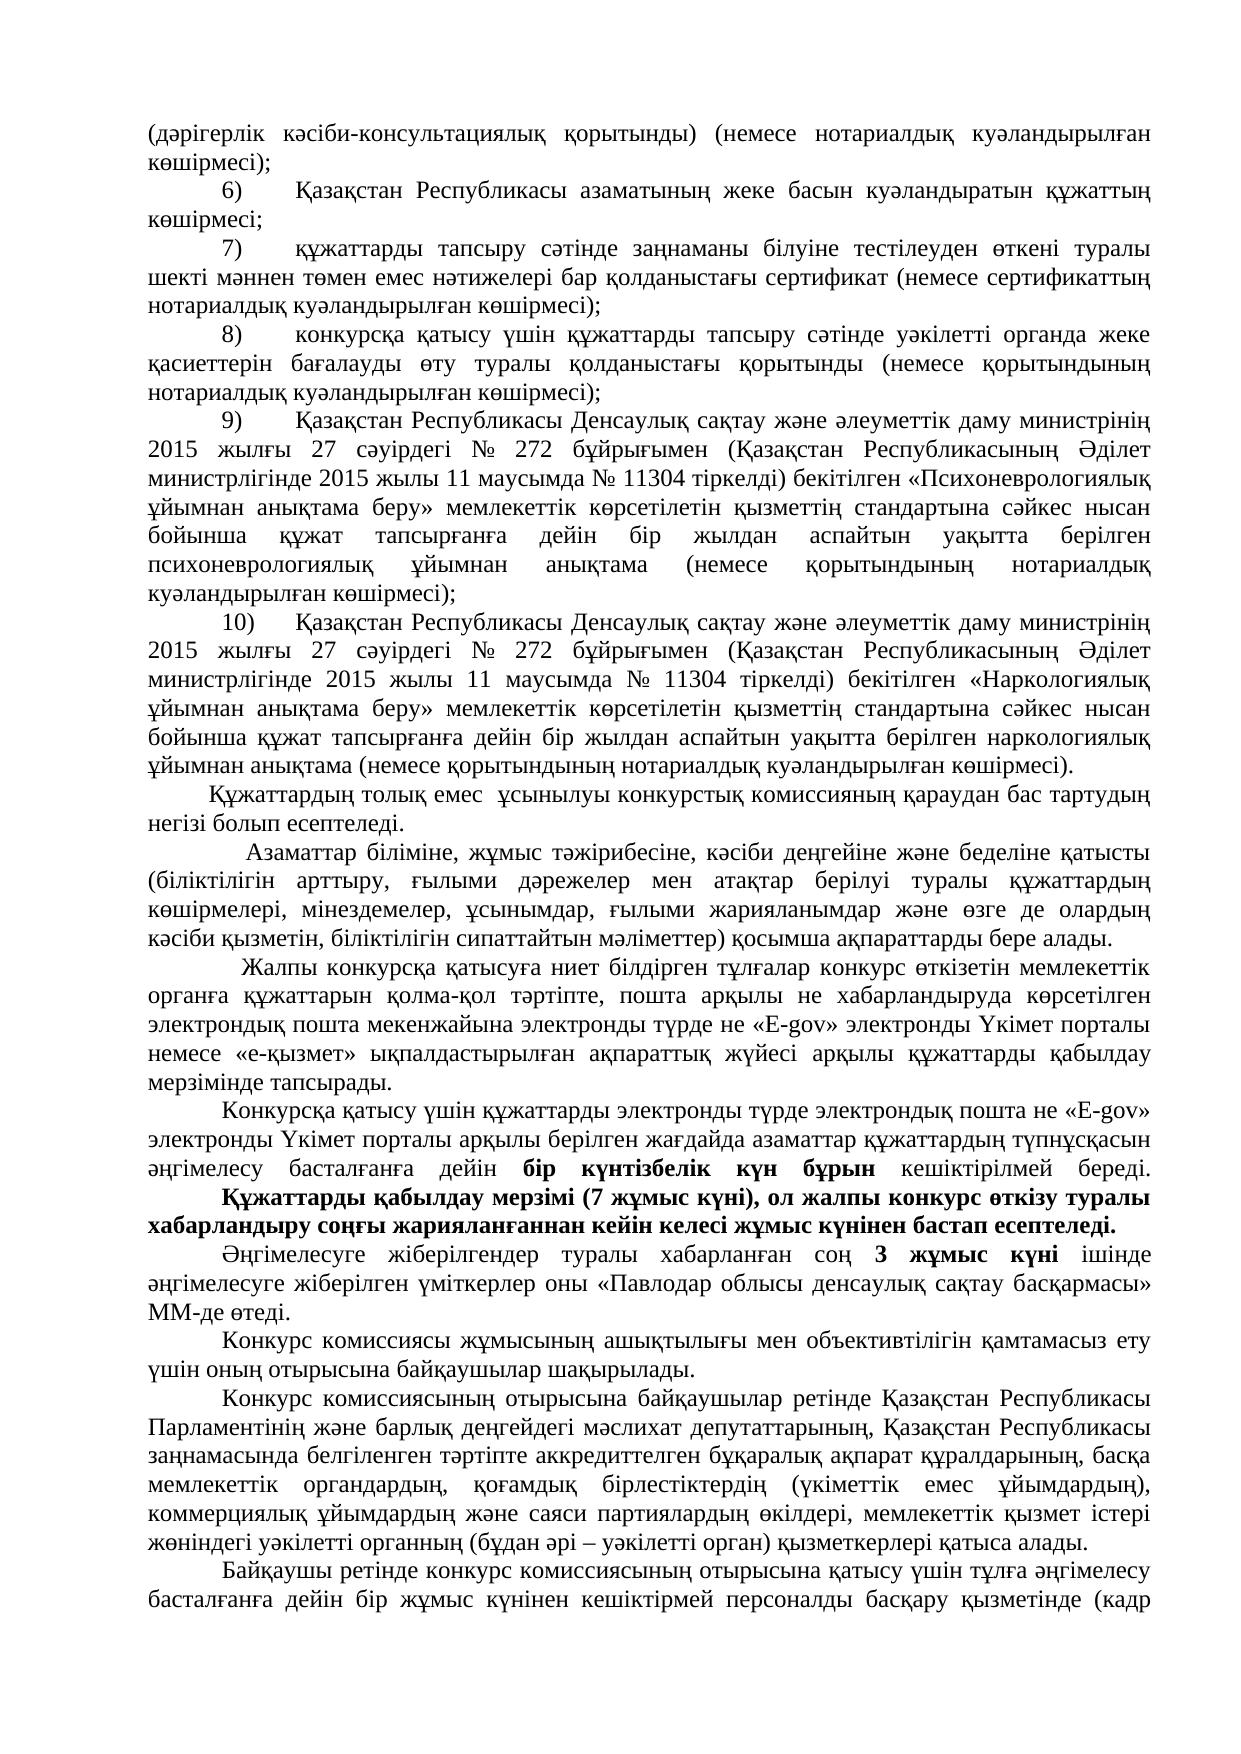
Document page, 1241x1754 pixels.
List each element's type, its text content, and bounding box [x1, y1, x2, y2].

text 9) Қазақстан Республикасы Денсаулық сақтау және әлеуметтік даму министрінің 2015 жылғы 27 сәуірдегі № 272 бұйрығымен (Қазақстан Республикасының Әділет министрлігінде 2015 жылы 11 маусымда № 11304 тіркелді) бекітілген «Психоневрологиялық ұйымнан анықтама беру» мемлекеттік көрсетілетін қызметтің стандартына сәйкес нысан бойынша құжат тапсырғанға дейін бір жылдан аспайтын уақытта берілген психоневрологиялық ұйымнан анықтама (немесе қорытындының нотариалдық куәландырылған көшірмесі); [148, 406, 1152, 607]
text 6) Қазақстан Республикасы азаматының жеке басын куәландыратын құжаттың көшірмесі; [148, 176, 1152, 233]
text 10) Қазақстан Республикасы Денсаулық сақтау және әлеуметтік даму министрінің 2015 жылғы 27 сәуірдегі № 272 бұйрығымен (Қазақстан Республикасының Әділет министрлігінде 2015 жылы 11 маусымда № 11304 тіркелді) бекітілген «Наркологиялық ұйымнан анықтама беру» мемлекеттік көрсетілетін қызметтің стандартына сәйкес нысан бойынша құжат тапсырғанға дейін бір жылдан аспайтын уақытта берілген наркологиялық ұйымнан анықтама (немесе қорытындының нотариалдық куәландырылған көшірмесі). [148, 607, 1152, 779]
text 7) құжаттарды тапсыру сәтінде заңнаманы білуіне тестілеуден өткені туралы шекті мәннен төмен емес нәтижелері бар қолданыстағы сертификат (немесе сертификаттың нотариалдық куәландырылған көшірмесі); [148, 233, 1152, 319]
text Әңгімелесуге жіберілгендер туралы хабарланған соң 3 жұмыс күні ішінде әңгімелесуге жіберілген үміткерлер оны «Павлодар облысы денсаулық сақтау басқармасы» ММ-де өтеді. [148, 1239, 1152, 1326]
text Конкурсқа қатысу үшін құжаттарды электронды түрде электрондық пошта не «Е-gov» электронды Үкімет порталы арқылы берілген жағдайда азаматтар құжаттардың түпнұсқасын әңгімелесу басталғанға дейін бір күнтізбелік күн бұрын кешіктірілмей береді. Құжаттарды қабылдау мерзімі (7 жұмыс күні), ол жалпы конкурс өткізу туралы хабарландыру соңғы жарияланғаннан кейін келесі жұмыс күнінен бастап есептеледі. [148, 1096, 1152, 1239]
text Конкурс комиссиясының отырысына байқаушылар ретінде Қазақстан Республикасы Парламентінің және барлық деңгейдегі мәслихат депутаттарының, Қазақстан Республикасы заңнамасында белгіленген тәртіпте аккредиттелген бұқаралық ақпарат құралдарының, басқа мемлекеттік органдардың, қоғамдық бірлестіктердің (үкіметтік емес ұйымдардың), коммерциялық ұйымдардың және саяси партиялардың өкілдері, мемлекеттік қызмет істері жөніндегі уәкілетті органның (бұдан әрі – уәкілетті орган) қызметкерлері қатыса алады. [148, 1383, 1152, 1556]
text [148, 118, 1152, 176]
text Құжаттардың толық емес ұсынылуы конкурстық комиссияның қараудан бас тартудың негізі болып есептеледі. [148, 779, 1152, 837]
text 8) конкурсқа қатысу үшін құжаттарды тапсыру сәтінде уәкілетті органда жеке қасиеттерін бағалауды өту туралы қолданыстағы қорытынды (немесе қорытындының нотариалдық куәландырылған көшірмесі); [148, 319, 1152, 406]
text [148, 1556, 1152, 1613]
text Жалпы конкурсқа қатысуға ниет білдірген тұлғалар конкурс өткiзетiн мемлекеттiк органға құжаттарын қолма-қол тәртіпте, пошта арқылы не хабарландыруда көрсетілген электрондық пошта мекенжайына электронды түрде не «Е-gov» электронды Үкімет порталы немесе «е-қызмет» ықпалдастырылған ақпараттық жүйесі арқылы құжаттарды қабылдау мерзімінде тапсырады. [148, 952, 1152, 1096]
text Азаматтар бiлiмiне, жұмыс тәжiрибесiне, кәсiби деңгейіне және беделіне қатысты (бiлiктiлiгiн арттыру, ғылыми дәрежелер мен атақтар берiлуi туралы құжаттардың көшiрмелерi, мiнездемелер, ұсынымдар, ғылыми жарияланымдар және өзге де олардың кәсіби қызметін, біліктілігін сипаттайтын мәліметтер) қосымша ақпараттарды бере алады. [148, 837, 1152, 952]
text Конкурс комиссиясы жұмысының ашықтылығы мен объективтілігін қамтамасыз ету үшін оның отырысына байқаушылар шақырылады. [148, 1326, 1152, 1383]
